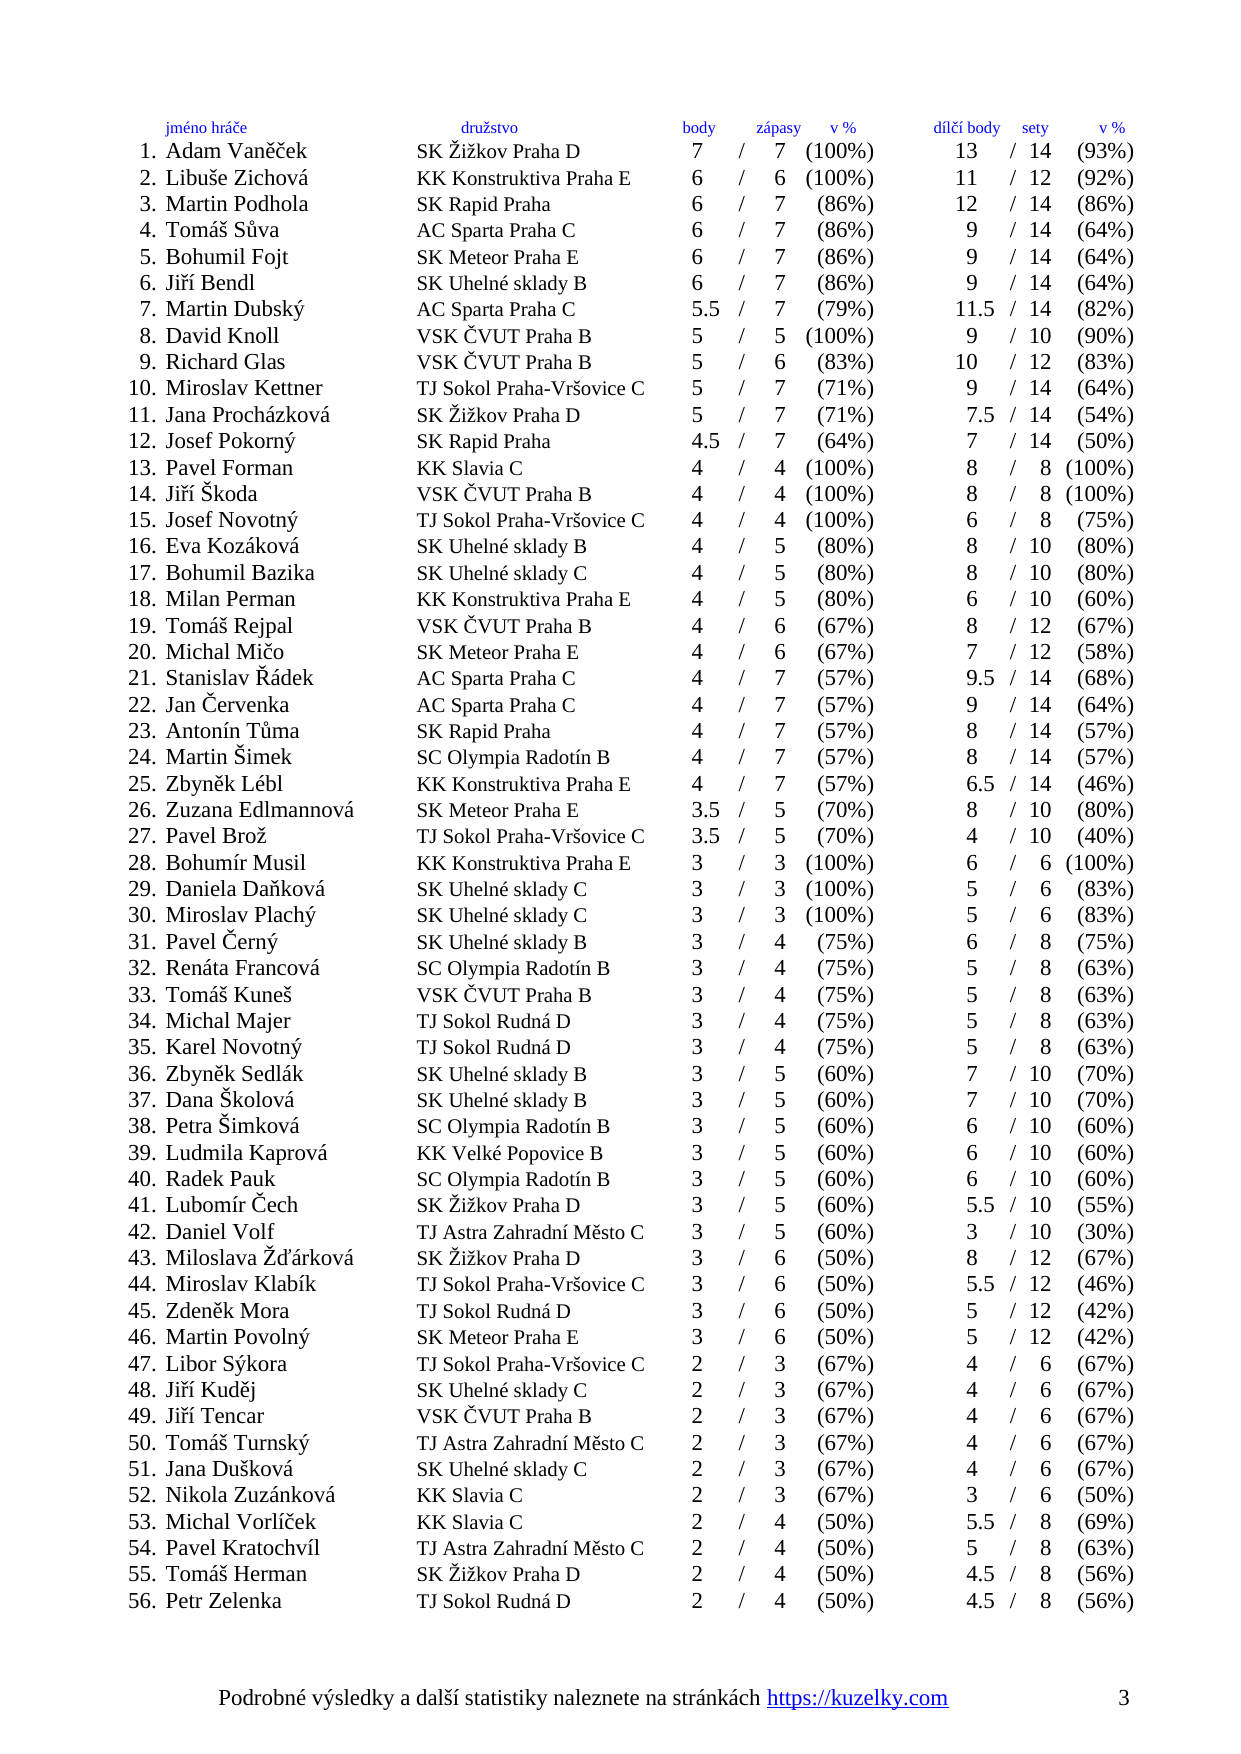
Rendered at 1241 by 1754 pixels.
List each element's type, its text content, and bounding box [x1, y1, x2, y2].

text 2. Libuše Zichová KK Konstruktiva Praha E 6 / 6 (100%) 11 / 12 (92%) [106, 164, 1134, 190]
text 14. Jiří Škoda VSK ČVUT Praha B 4 / 4 (100%) 8 / 8 (100%) [106, 480, 1134, 506]
text jméno hráče družstvo body zápasy v % dílčí body sety v % [106, 118, 1134, 137]
text 42. Daniel Volf TJ Astra Zahradní Město C 3 / 5 (60%) 3 / 10 (30%) [106, 1218, 1134, 1244]
text 19. Tomáš Rejpal VSK ČVUT Praha B 4 / 6 (67%) 8 / 12 (67%) [106, 612, 1134, 638]
text 13. Pavel Forman KK Slavia C 4 / 4 (100%) 8 / 8 (100%) [106, 453, 1134, 480]
text 54. Pavel Kratochvíl TJ Astra Zahradní Město C 2 / 4 (50%) 5 / 8 (63%) [106, 1534, 1134, 1560]
text 9. Richard Glas VSK ČVUT Praha B 5 / 6 (83%) 10 / 12 (83%) [106, 348, 1134, 374]
text 47. Libor Sýkora TJ Sokol Praha-Vršovice C 2 / 3 (67%) 4 / 6 (67%) [106, 1349, 1134, 1376]
text 30. Miroslav Plachý SK Uhelné sklady C 3 / 3 (100%) 5 / 6 (83%) [106, 902, 1134, 928]
text 32. Renáta Francová SC Olympia Radotín B 3 / 4 (75%) 5 / 8 (63%) [106, 954, 1134, 981]
text 48. Jiří Kuděj SK Uhelné sklady C 2 / 3 (67%) 4 / 6 (67%) [106, 1376, 1134, 1402]
text 21. Stanislav Řádek AC Sparta Praha C 4 / 7 (57%) 9.5 / 14 (68%) [106, 664, 1134, 691]
text 50. Tomáš Turnský TJ Astra Zahradní Město C 2 / 3 (67%) 4 / 6 (67%) [106, 1429, 1134, 1455]
text 45. Zdeněk Mora TJ Sokol Rudná D 3 / 6 (50%) 5 / 12 (42%) [106, 1297, 1134, 1323]
text 11. Jana Procházková SK Žižkov Praha D 5 / 7 (71%) 7.5 / 14 (54%) [106, 401, 1134, 427]
text 10. Miroslav Kettner TJ Sokol Praha-Vršovice C 5 / 7 (71%) 9 / 14 (64%) [106, 374, 1134, 401]
text 41. Lubomír Čech SK Žižkov Praha D 3 / 5 (60%) 5.5 / 10 (55%) [106, 1191, 1134, 1218]
text 38. Petra Šimková SC Olympia Radotín B 3 / 5 (60%) 6 / 10 (60%) [106, 1112, 1134, 1139]
text 24. Martin Šimek SC Olympia Radotín B 4 / 7 (57%) 8 / 14 (57%) [106, 743, 1134, 770]
text 1. Adam Vaněček SK Žižkov Praha D 7 / 7 (100%) 13 / 14 (93%) [106, 137, 1134, 164]
text 5. Bohumil Fojt SK Meteor Praha E 6 / 7 (86%) 9 / 14 (64%) [106, 243, 1134, 269]
text 27. Pavel Brož TJ Sokol Praha-Vršovice C 3.5 / 5 (70%) 4 / 10 (40%) [106, 822, 1134, 849]
text 31. Pavel Černý SK Uhelné sklady B 3 / 4 (75%) 6 / 8 (75%) [106, 928, 1134, 954]
text 15. Josef Novotný TJ Sokol Praha-Vršovice C 4 / 4 (100%) 6 / 8 (75%) [106, 506, 1134, 533]
text 26. Zuzana Edlmannová SK Meteor Praha E 3.5 / 5 (70%) 8 / 10 (80%) [106, 796, 1134, 822]
text 6. Jiří Bendl SK Uhelné sklady B 6 / 7 (86%) 9 / 14 (64%) [106, 269, 1134, 295]
text 16. Eva Kozáková SK Uhelné sklady B 4 / 5 (80%) 8 / 10 (80%) [106, 533, 1134, 559]
text 55. Tomáš Herman SK Žižkov Praha D 2 / 4 (50%) 4.5 / 8 (56%) [106, 1560, 1134, 1587]
text 23. Antonín Tůma SK Rapid Praha 4 / 7 (57%) 8 / 14 (57%) [106, 717, 1134, 743]
text 25. Zbyněk Lébl KK Konstruktiva Praha E 4 / 7 (57%) 6.5 / 14 (46%) [106, 770, 1134, 796]
text 52. Nikola Zuzánková KK Slavia C 2 / 3 (67%) 3 / 6 (50%) [106, 1481, 1134, 1508]
text 39. Ludmila Kaprová KK Velké Popovice B 3 / 5 (60%) 6 / 10 (60%) [106, 1139, 1134, 1165]
text 3. Martin Podhola SK Rapid Praha 6 / 7 (86%) 12 / 14 (86%) [106, 190, 1134, 216]
text 37. Dana Školová SK Uhelné sklady B 3 / 5 (60%) 7 / 10 (70%) [106, 1086, 1134, 1112]
text 17. Bohumil Bazika SK Uhelné sklady C 4 / 5 (80%) 8 / 10 (80%) [106, 559, 1134, 585]
text 7. Martin Dubský AC Sparta Praha C 5.5 / 7 (79%) 11.5 / 14 (82%) [106, 295, 1134, 322]
text 12. Josef Pokorný SK Rapid Praha 4.5 / 7 (64%) 7 / 14 (50%) [106, 427, 1134, 453]
text 46. Martin Povolný SK Meteor Praha E 3 / 6 (50%) 5 / 12 (42%) [106, 1323, 1134, 1349]
text 34. Michal Majer TJ Sokol Rudná D 3 / 4 (75%) 5 / 8 (63%) [106, 1007, 1134, 1033]
text 33. Tomáš Kuneš VSK ČVUT Praha B 3 / 4 (75%) 5 / 8 (63%) [106, 981, 1134, 1007]
text 44. Miroslav Klabík TJ Sokol Praha-Vršovice C 3 / 6 (50%) 5.5 / 12 (46%) [106, 1271, 1134, 1297]
text 56. Petr Zelenka TJ Sokol Rudná D 2 / 4 (50%) 4.5 / 8 (56%) [106, 1587, 1134, 1613]
text 36. Zbyněk Sedlák SK Uhelné sklady B 3 / 5 (60%) 7 / 10 (70%) [106, 1060, 1134, 1086]
text 29. Daniela Daňková SK Uhelné sklady C 3 / 3 (100%) 5 / 6 (83%) [106, 875, 1134, 902]
text 35. Karel Novotný TJ Sokol Rudná D 3 / 4 (75%) 5 / 8 (63%) [106, 1033, 1134, 1060]
text 4. Tomáš Sůva AC Sparta Praha C 6 / 7 (86%) 9 / 14 (64%) [106, 216, 1134, 243]
text 51. Jana Dušková SK Uhelné sklady C 2 / 3 (67%) 4 / 6 (67%) [106, 1455, 1134, 1481]
text 53. Michal Vorlíček KK Slavia C 2 / 4 (50%) 5.5 / 8 (69%) [106, 1508, 1134, 1534]
text 20. Michal Mičo SK Meteor Praha E 4 / 6 (67%) 7 / 12 (58%) [106, 638, 1134, 664]
text 8. David Knoll VSK ČVUT Praha B 5 / 5 (100%) 9 / 10 (90%) [106, 322, 1134, 348]
text 40. Radek Pauk SC Olympia Radotín B 3 / 5 (60%) 6 / 10 (60%) [106, 1165, 1134, 1191]
text 28. Bohumír Musil KK Konstruktiva Praha E 3 / 3 (100%) 6 / 6 (100%) [106, 849, 1134, 875]
text 49. Jiří Tencar VSK ČVUT Praha B 2 / 3 (67%) 4 / 6 (67%) [106, 1402, 1134, 1429]
text 43. Miloslava Žďárková SK Žižkov Praha D 3 / 6 (50%) 8 / 12 (67%) [106, 1244, 1134, 1271]
text 22. Jan Červenka AC Sparta Praha C 4 / 7 (57%) 9 / 14 (64%) [106, 691, 1134, 717]
text 18. Milan Perman KK Konstruktiva Praha E 4 / 5 (80%) 6 / 10 (60%) [106, 585, 1134, 612]
